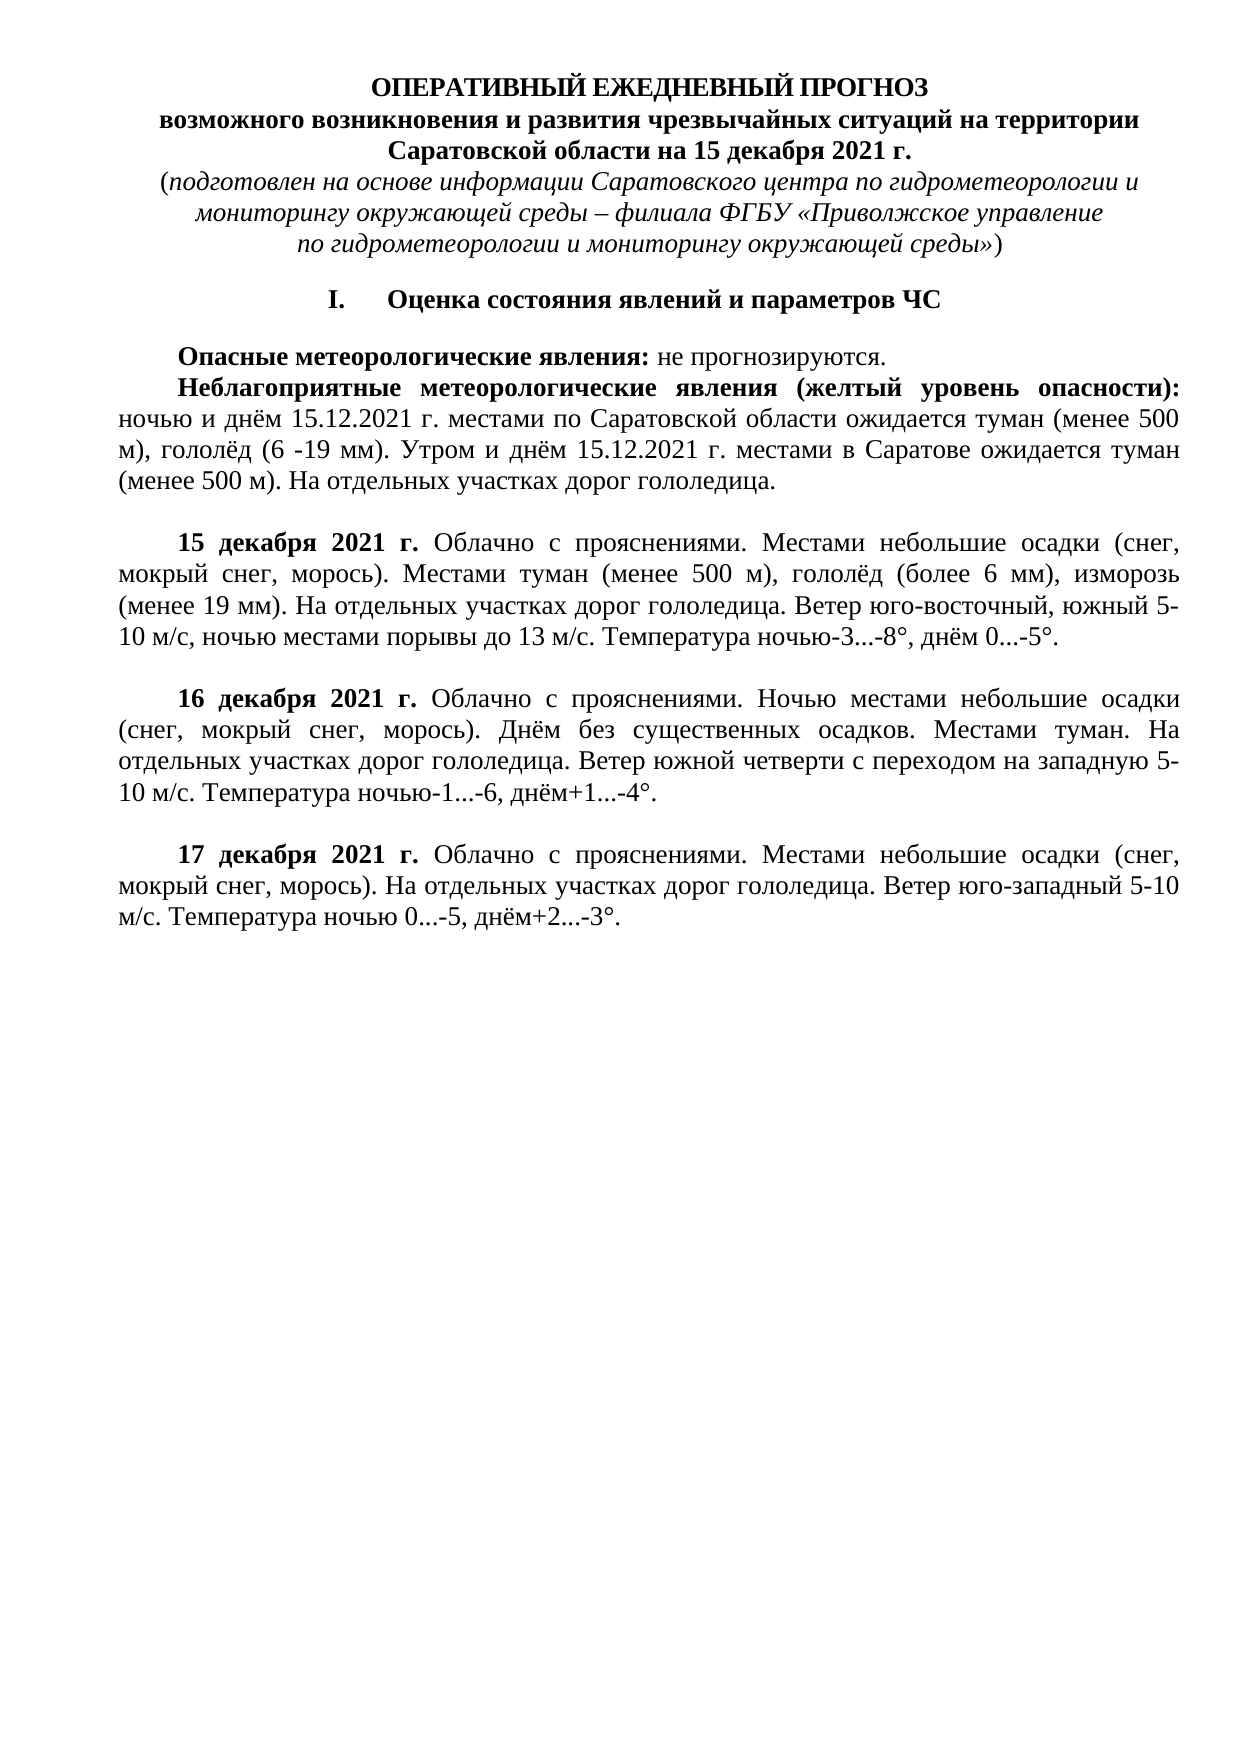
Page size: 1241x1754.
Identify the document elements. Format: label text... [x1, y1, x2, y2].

text 16 декабря 2021 г. Облачно с прояснениями. Ночью местами небольшие осадки (снег, мокрый снег, морось). Днём без существенных осадков. Местами туман. На отдельных участках дорог гололедица. Ветер южной четверти с переходом на западную 5-10 м/с. Температура ночью-1...-6, днём+1...-4°. [118, 682, 1181, 807]
text возможного возникновения и развития чрезвычайных ситуаций на территории [118, 103, 1181, 134]
text ОПЕРАТИВНЫЙ ЕЖЕДНЕВНЫЙ ПРОГНОЗ [118, 72, 1181, 103]
text Неблагоприятные метеорологические явления (желтый уровень опасности): ночью и днём 15.12.2021 г. местами по Саратовской области ожидается туман (менее 500 м), гололёд (6 -19 мм). Утром и днём 15.12.2021 г. местами в Саратове ожидается туман (менее 500 м). На отдельных участках дорог гололедица. [118, 371, 1181, 495]
text мониторингу окружающей среды – филиала ФГБУ «Приволжское управление [118, 196, 1181, 227]
text 15 декабря 2021 г. Облачно с прояснениями. Местами небольшие осадки (снег, мокрый снег, морось). Местами туман (менее 500 м), гололёд (более 6 мм), изморозь (менее 19 мм). На отдельных участках дорог гололедица. Ветер юго-восточный, южный 5-10 м/с, ночью местами порывы до 13 м/с. Температура ночью-3...-8°, днём 0...-5°. [118, 526, 1181, 651]
text Саратовской области на 15 декабря 2021 г. [118, 134, 1181, 165]
text (подготовлен на основе информации Саратовского центра по гидрометеорологии и [118, 165, 1181, 196]
text Опасные метеорологические явления: не прогнозируются. [118, 339, 1181, 371]
text 17 декабря 2021 г. Облачно с прояснениями. Местами небольшие осадки (снег, мокрый снег, морось). На отдельных участках дорог гололедица. Ветер юго-западный 5-10 м/с. Температура ночью 0...-5, днём+2...-3°. [118, 838, 1181, 931]
list Оценка состояния явлений и параметров ЧС [118, 283, 1152, 314]
text по гидрометеорологии и мониторингу окружающей среды») [118, 227, 1181, 258]
